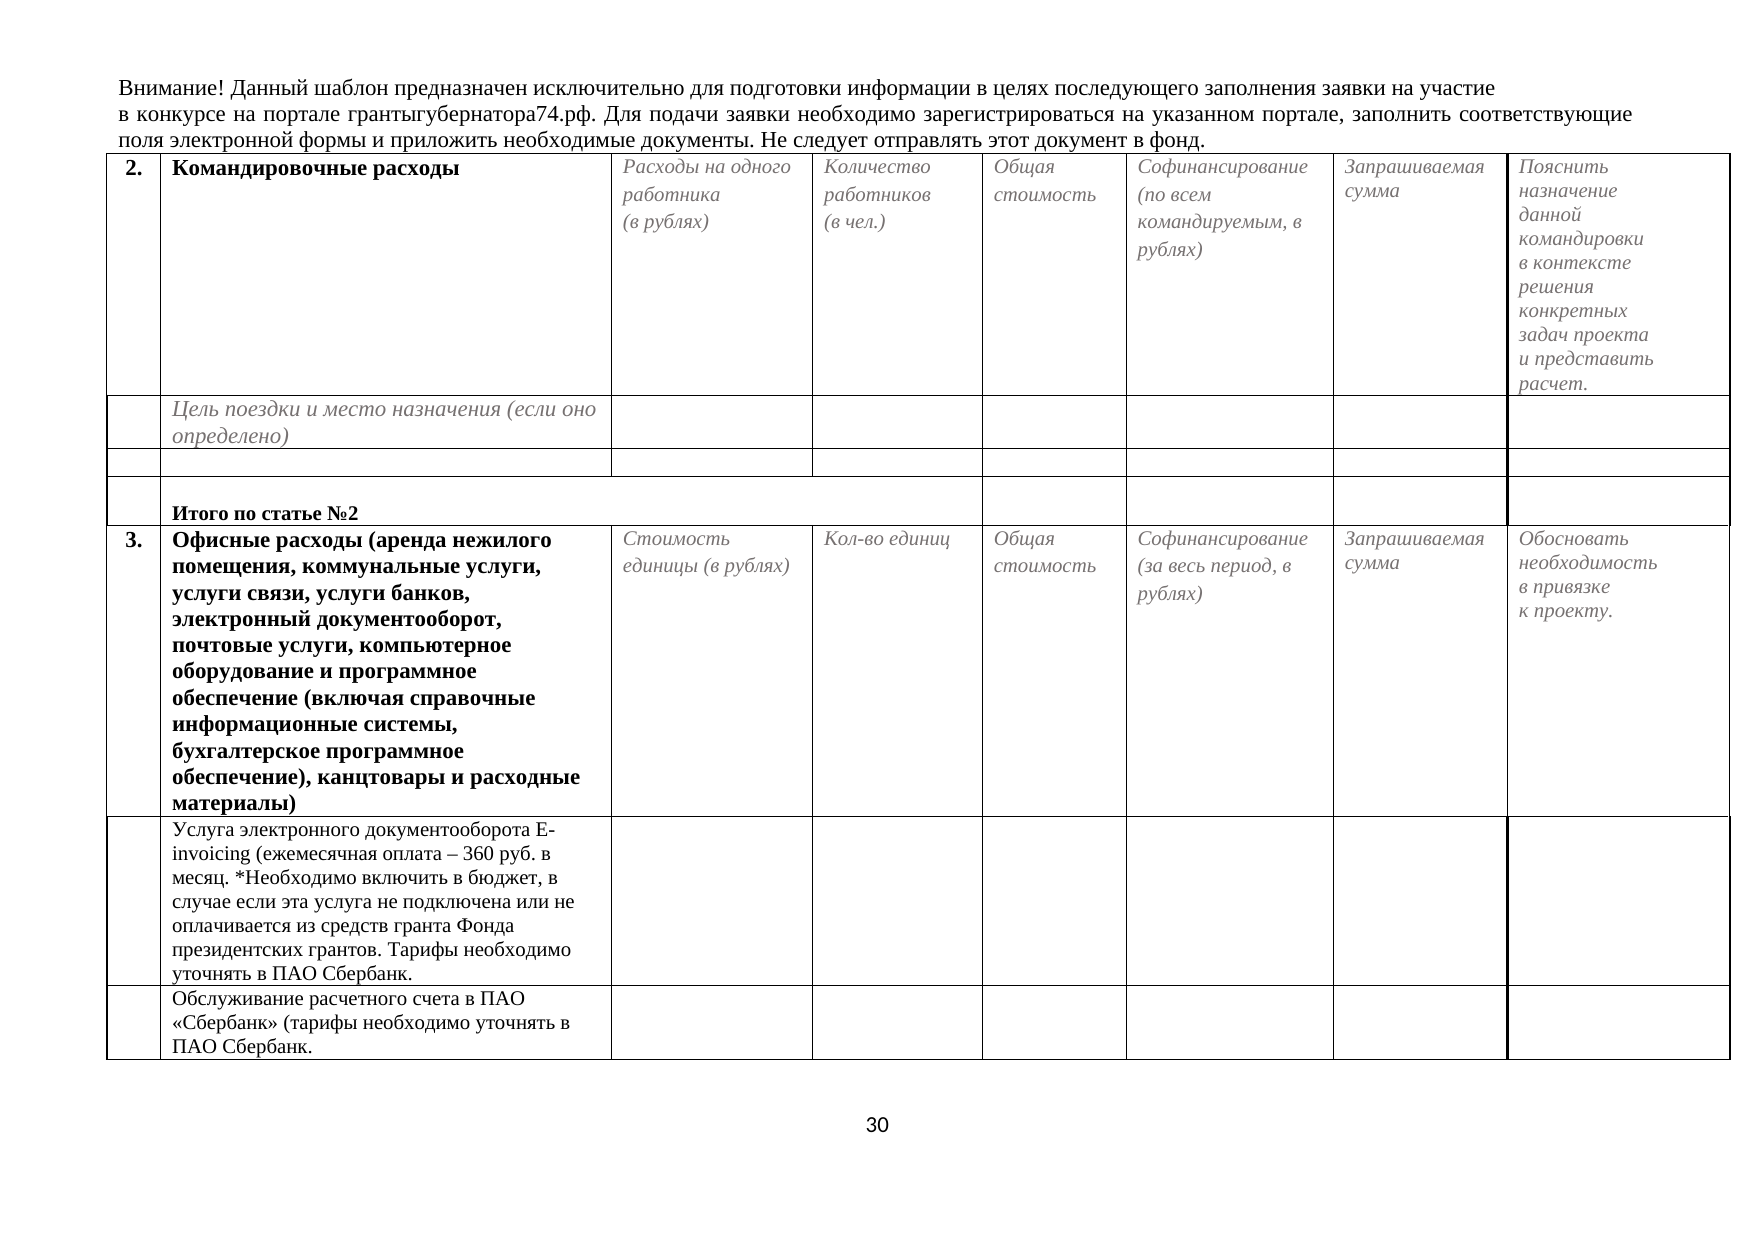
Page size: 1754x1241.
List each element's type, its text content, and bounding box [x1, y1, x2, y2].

table_cell Пояснить назначение данной командировки в контексте решения конкретных задач проекта и представить расчет. [1509, 154, 1729, 394]
table_cell [1127, 477, 1333, 525]
table_cell Обосновать необходимость в привязке к проекту. [1508, 525, 1729, 816]
table_cell Общая стоимость [983, 526, 1126, 816]
table_cell [108, 396, 160, 448]
table_cell [813, 817, 982, 985]
table_cell 2. [107, 154, 160, 394]
table_cell [1509, 396, 1729, 448]
table_cell [1127, 449, 1333, 476]
table_cell [813, 986, 982, 1058]
table_cell [612, 396, 812, 448]
table_cell [1334, 396, 1506, 448]
table_cell [983, 817, 1126, 985]
table_cell Кол-во единиц [813, 526, 982, 816]
table_cell Итого по статье №2 [161, 477, 982, 525]
table_cell [1509, 816, 1729, 985]
table_cell [612, 817, 812, 985]
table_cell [161, 986, 611, 1058]
table_cell [983, 449, 1126, 476]
table_cell [983, 986, 1126, 1058]
table_cell [1334, 449, 1506, 476]
table_cell [813, 396, 982, 448]
table_cell [1334, 817, 1506, 985]
table_cell [161, 449, 611, 476]
table_cell Общая стоимость [983, 154, 1126, 394]
table_cell Количество работников (в чел.) [813, 154, 982, 394]
table_cell [1334, 986, 1506, 1058]
table_cell [1334, 477, 1506, 525]
table_cell Софинансирование (за весь период, в рублях) [1127, 526, 1333, 816]
table_cell [1127, 817, 1333, 985]
table_cell Командировочные расходы [161, 154, 611, 394]
table_cell Запрашиваемая сумма [1334, 526, 1507, 816]
table_cell Софинансирование (по всем командируемым, в рублях) [1127, 154, 1333, 394]
table_cell Расходы на одного работника (в рублях) [612, 154, 812, 394]
table_cell [612, 986, 812, 1058]
table_cell [108, 477, 160, 525]
table_cell [108, 986, 160, 1058]
table_cell [983, 396, 1126, 448]
table_cell [1509, 449, 1729, 476]
table_cell [108, 449, 160, 476]
table_cell Услуга электронного документооборота E-invoicing (ежемесячная оплата – 360 руб. в месяц. *Необходимо включить в бюджет, в случае если эта услуга не подключена или не оплачивается из средств гранта Фонда президентских грантов. Тарифы необходимо уточнять в ПАО Сбербанк. [161, 817, 611, 985]
table_cell [983, 477, 1126, 525]
table_cell [1509, 477, 1729, 525]
table_cell Запрашиваемая сумма [1334, 154, 1506, 394]
table_cell [1127, 986, 1333, 1058]
table_cell Цель поездки и место назначения (если оно определено) [161, 396, 611, 448]
table_cell Офисные расходы (аренда нежилого помещения, коммунальные услуги, услуги связи, услуги банков, электронный документооборот, почтовые услуги, компьютерное оборудование и программное обеспечение (включая справочные информационные системы, бухгалтерское программное обеспечение), канцтовары и расходные материалы) [161, 526, 611, 816]
table_cell [1127, 396, 1333, 448]
table_cell [813, 449, 982, 476]
table_cell Стоимость единицы (в рублях) [612, 526, 812, 816]
table_cell [108, 817, 160, 985]
table_cell [612, 449, 812, 476]
table_cell 3. [107, 526, 160, 816]
table_cell [1509, 986, 1729, 1058]
